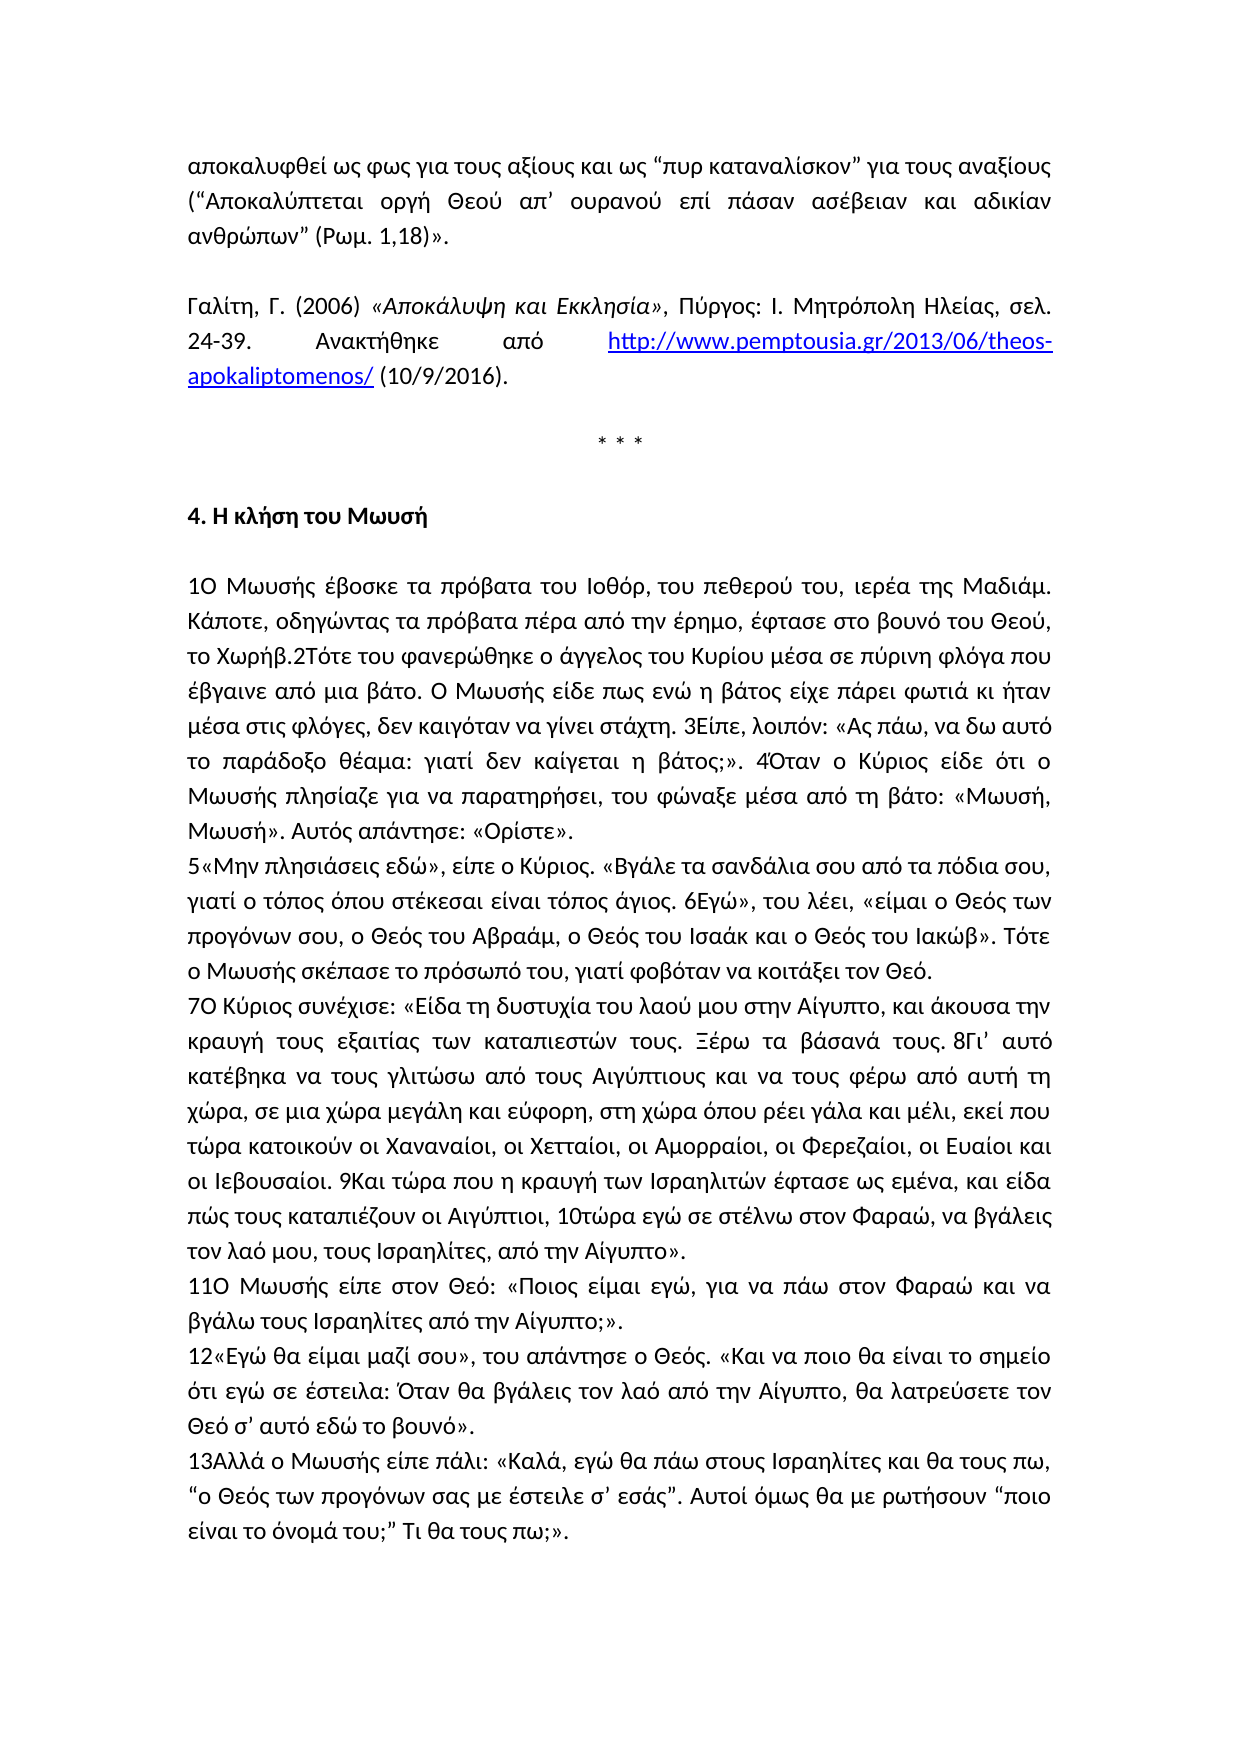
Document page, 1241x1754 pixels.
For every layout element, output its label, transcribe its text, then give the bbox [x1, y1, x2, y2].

text 7Ο Κύριος συνέχισε: «Είδα τη δυστυχία του λαού μου στην Αίγυπτο, και άκουσα την κραυγή τους εξαιτίας των καταπιεστών τους. Ξέρω τα βάσανά τους. 8Γι’ αυτό κατέβηκα να τους γλιτώσω από τους Αιγύπτιους και να τους φέρω από αυτή τη χώρα, σε μια χώρα μεγάλη και εύφορη, στη χώρα όπου ρέει γάλα και μέλι, εκεί που τώρα κατοικούν οι Χαναναίοι, οι Χετταίοι, οι Αμορραίοι, οι Φερεζαίοι, οι Ευαίοι και οι Ιεβουσαίοι. 9Και τώρα που η κραυγή των Ισραηλιτών έφτασε ως εμένα, και είδα πώς τους καταπιέζουν οι Αιγύπτιοι, 10τώρα εγώ σε στέλνω στον Φαραώ, να βγάλεις τον λαό μου, τους Ισραηλίτες, από την Αίγυπτο». [187, 990, 1053, 1266]
text Γαλίτη, Γ. (2006) «Αποκάλυψη και Εκκλησία», Πύργος: Ι. Μητρόπολη Ηλείας, σελ. 24-39. Ανακτήθηκε από http://www.pemptousia.gr/2013/06/theos-apokaliptomenos/ (10/9/2016). [187, 290, 1053, 391]
text 11Ο Μωυσής είπε στον Θεό: «Ποιος είμαι εγώ, για να πάω στον Φαραώ και να βγάλω τους Ισραηλίτες από την Αίγυπτο;». [187, 1270, 1053, 1336]
text * * * [187, 430, 1053, 461]
text 1Ο Μωυσής έβοσκε τα πρόβατα του Ιοθόρ, του πεθερού του, ιερέα της Μαδιάμ. Κάποτε, οδηγώντας τα πρόβατα πέρα από την έρημο, έφτασε στο βουνό του Θεού, το Χωρήβ.2Τότε του φανερώθηκε ο άγγελος του Κυρίου μέσα σε πύρινη φλόγα που έβγαινε από μια βάτο. Ο Μωυσής είδε πως ενώ η βάτος είχε πάρει φωτιά κι ήταν μέσα στις φλόγες, δεν καιγόταν να γίνει στάχτη. 3Είπε, λοιπόν: «Ας πάω, να δω αυτό το παράδοξο θέαμα: γιατί δεν καίγεται η βάτος;». 4Όταν ο Κύριος είδε ότι ο Μωυσής πλησίαζε για να παρατηρήσει, του φώναξε μέσα από τη βάτο: «Μωυσή, Μωυσή». Αυτός απάντησε: «Ορίστε». [187, 570, 1053, 846]
text 13Αλλά ο Μωυσής είπε πάλι: «Καλά, εγώ θα πάω στους Ισραηλίτες και θα τους πω, “ο Θεός των προγόνων σας με έστειλε σ’ εσάς”. Αυτοί όμως θα με ρωτήσουν “ποιο είναι το όνομά του;” Τι θα τους πω;». [187, 1445, 1053, 1546]
text 12«Εγώ θα είμαι μαζί σου», του απάντησε ο Θεός. «Και να ποιο θα είναι το σημείο ότι εγώ σε έστειλα: Όταν θα βγάλεις τον λαό από την Αίγυπτο, θα λατρεύσετε τον Θεό σ’ αυτό εδώ το βουνό». [187, 1340, 1053, 1441]
text 5«Μην πλησιάσεις εδώ», είπε ο Κύριος. «Βγάλε τα σανδάλια σου από τα πόδια σου, γιατί ο τόπος όπου στέκεσαι είναι τόπος άγιος. 6Εγώ», του λέει, «είμαι ο Θεός των προγόνων σου, ο Θεός του Αβραάμ, ο Θεός του Ισαάκ και ο Θεός του Ιακώβ». Τότε ο Μωυσής σκέπασε το πρόσωπό του, γιατί φοβόταν να κοιτάξει τον Θεό. [187, 850, 1053, 986]
text 4. Η κλήση του Μωυσή [187, 500, 1053, 531]
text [187, 150, 1053, 251]
